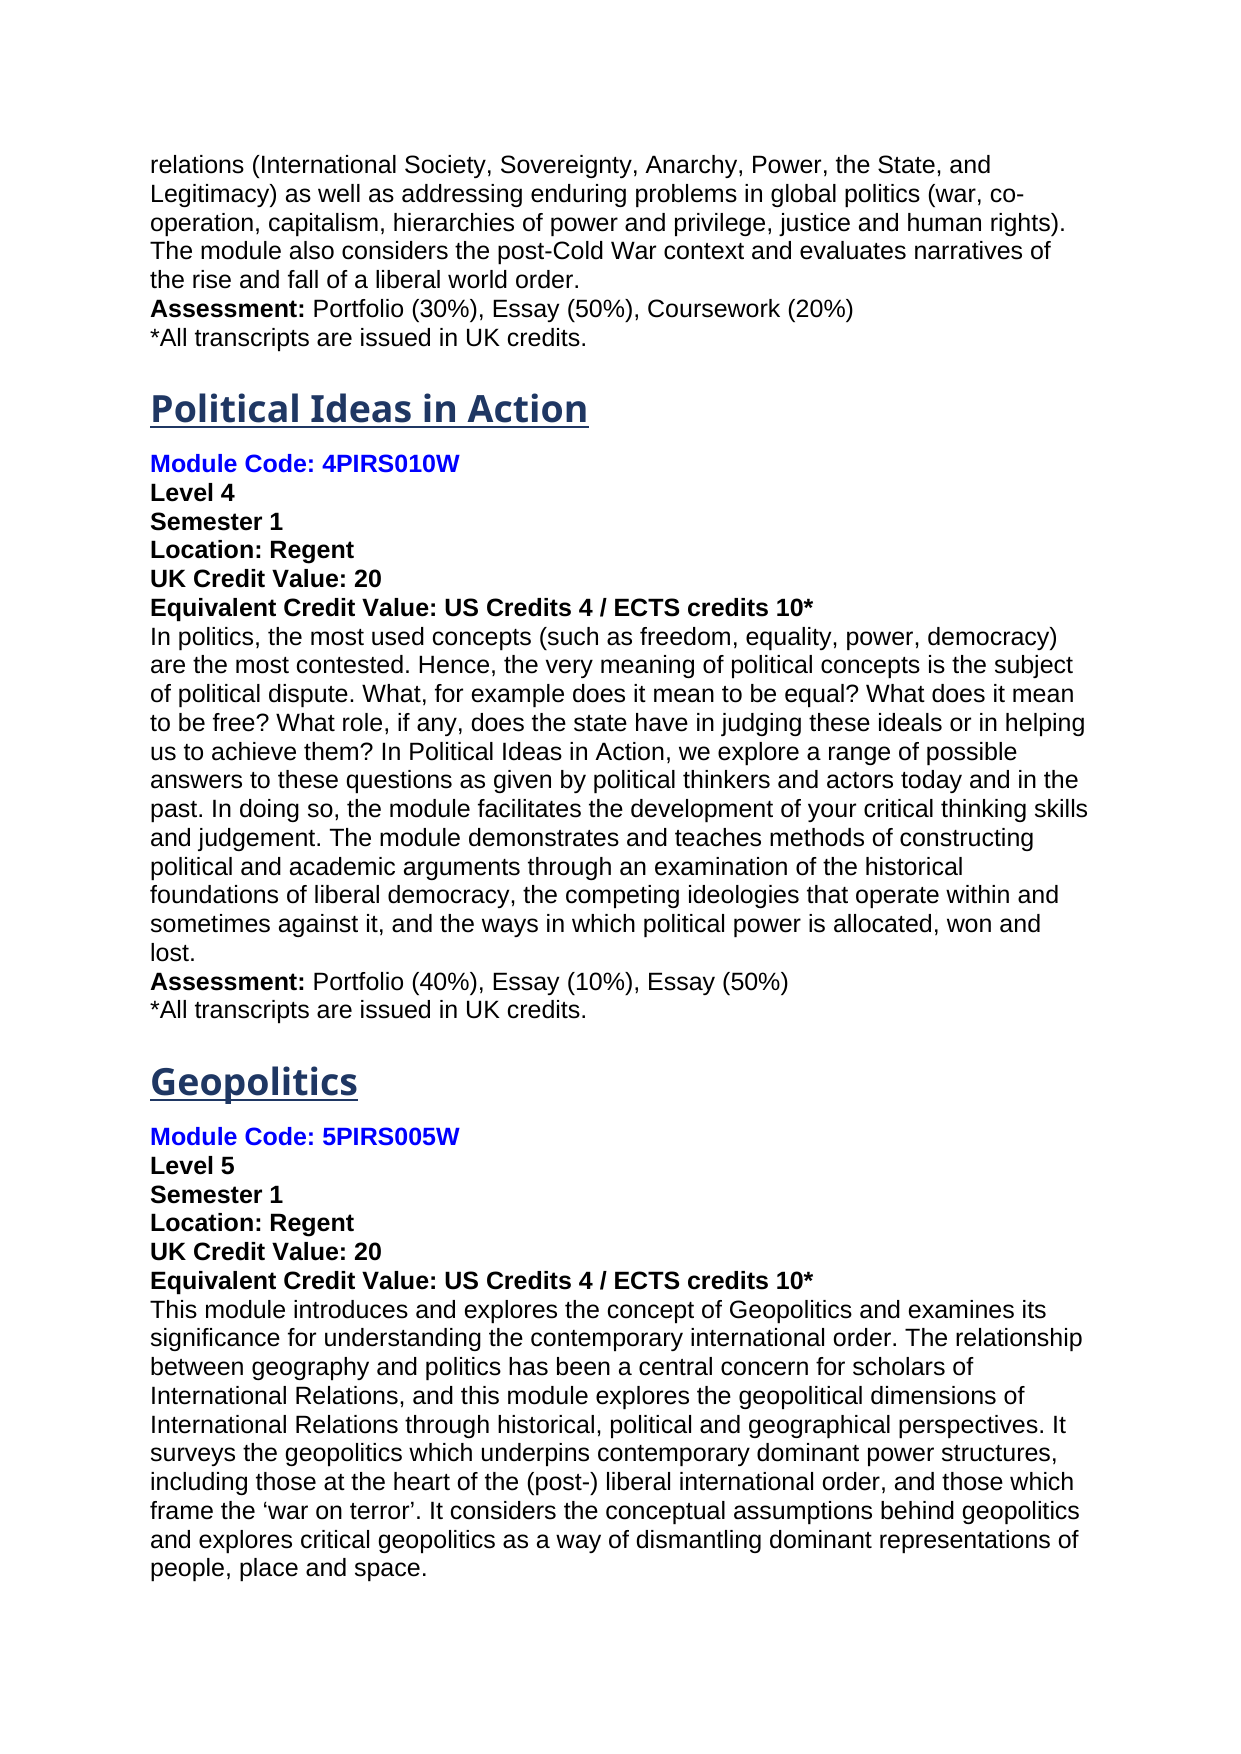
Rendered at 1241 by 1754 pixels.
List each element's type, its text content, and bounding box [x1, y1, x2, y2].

text Location: Regent [150, 535, 1090, 564]
text Module Code: 4PIRS010W [150, 449, 1090, 478]
subtitle Political Ideas in Action [150, 382, 1090, 433]
text UK Credit Value: 20 [150, 564, 1090, 593]
text Semester 1 [150, 507, 1090, 535]
text Level 5 [150, 1151, 1090, 1179]
text Equivalent Credit Value: US Credits 4 / ECTS credits 10* [150, 593, 1090, 622]
text Module Code: 5PIRS005W [150, 1122, 1090, 1151]
text Location: Regent [150, 1208, 1090, 1237]
text In politics, the most used concepts (such as freedom, equality, power, democracy) are the most contested. Hence, the very meaning of political concepts is the subject of political dispute. What, for example does it mean to be equal? What does it mean to be free? What role, if any, does the state have in judging these ideals or in helping us to achieve them? In Political Ideas in Action, we explore a range of possible answers to these questions as given by political thinkers and actors today and in the past. In doing so, the module facilitates the development of your critical thinking skills and judgement. The module demonstrates and teaches methods of constructing political and academic arguments through an examination of the historical foundations of liberal democracy, the competing ideologies that operate within and sometimes against it, and the ways in which political power is allocated, won and lost. Assessment: Portfolio (40%), Essay (10%), Essay (50%) *All transcripts are issued in UK credits. [150, 622, 1090, 1024]
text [150, 150, 1090, 351]
text Level 4 [150, 478, 1090, 507]
text Semester 1 [150, 1179, 1090, 1208]
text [150, 1294, 1090, 1582]
text Equivalent Credit Value: US Credits 4 / ECTS credits 10* [150, 1266, 1090, 1294]
text UK Credit Value: 20 [150, 1237, 1090, 1266]
subtitle Geopolitics [150, 1055, 1090, 1106]
